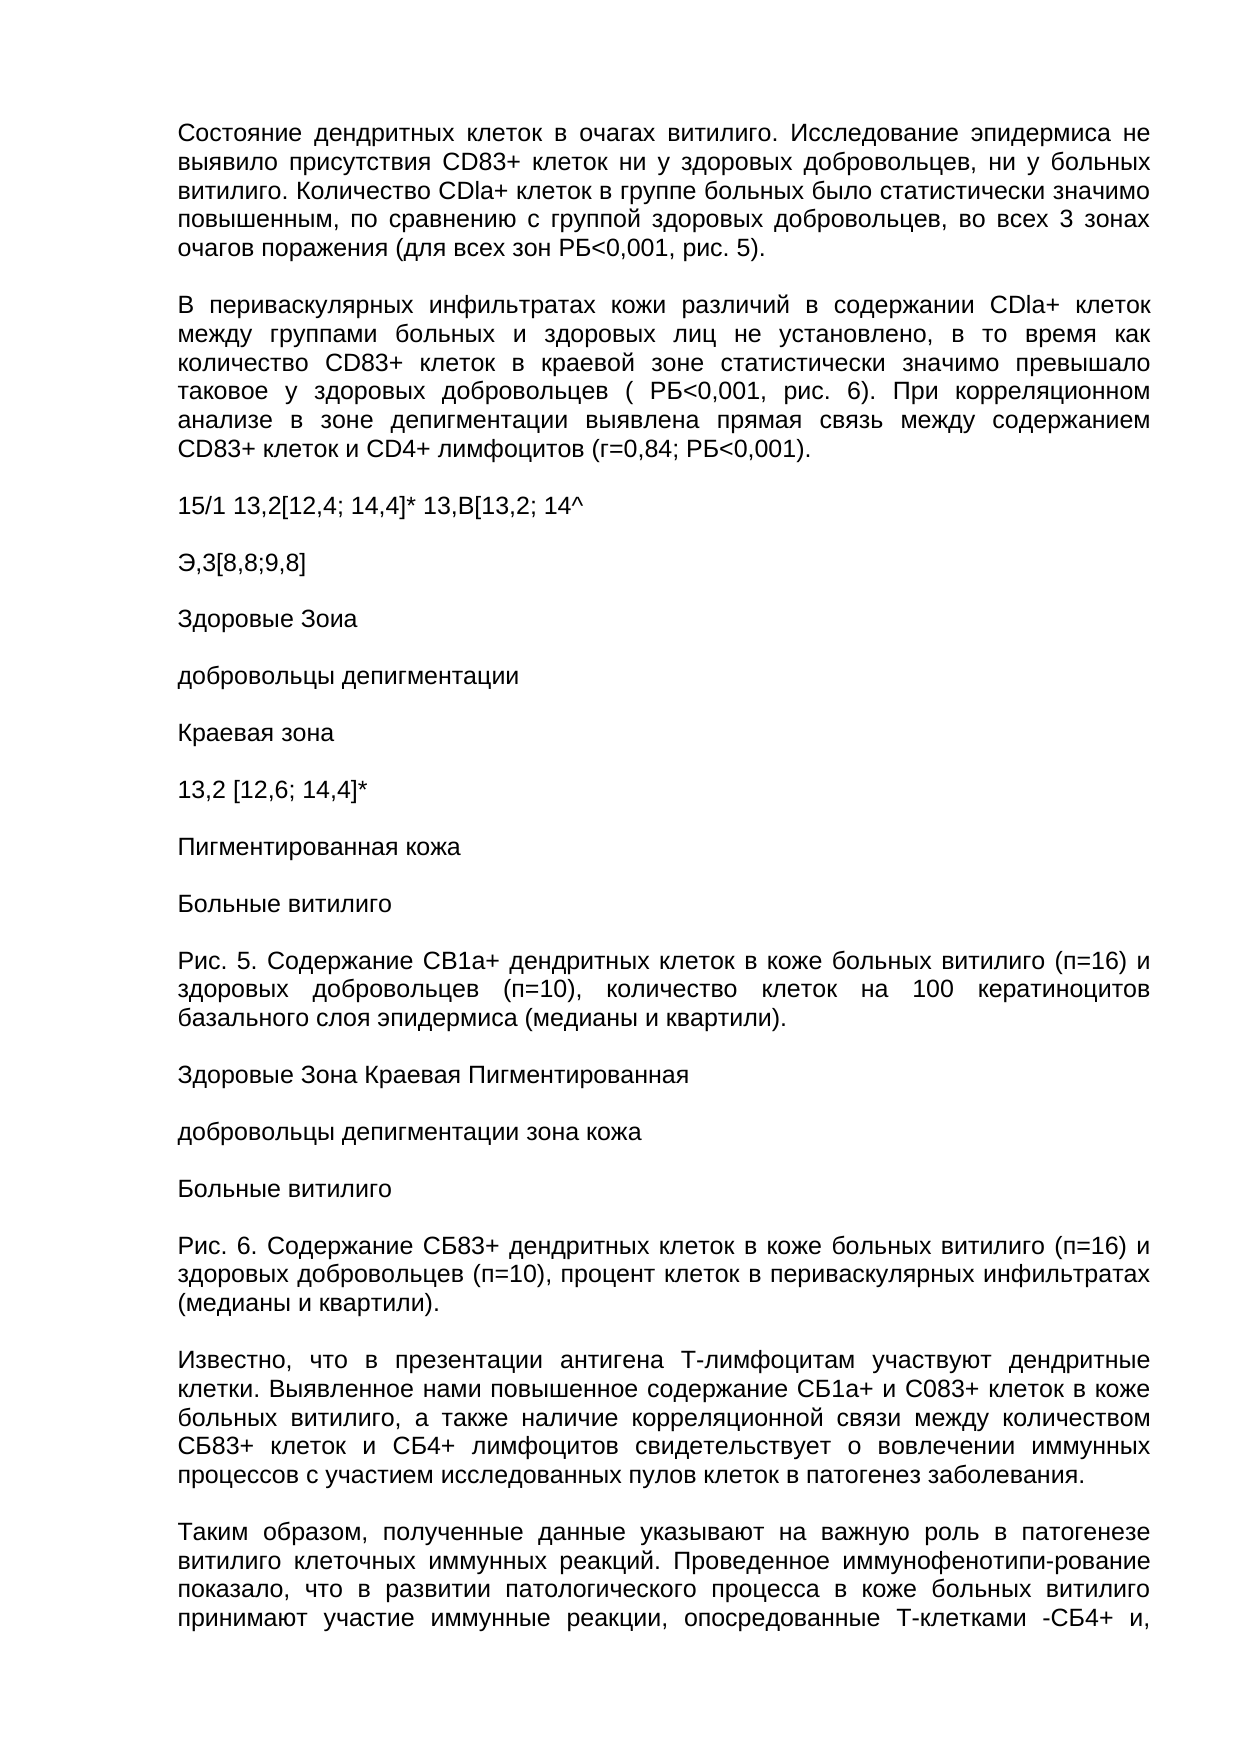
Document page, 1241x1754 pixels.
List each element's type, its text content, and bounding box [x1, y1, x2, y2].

text Рис. 5. Содержание СВ1а+ дендритных клеток в коже больных витилиго (п=16) и здоровых добровольцев (п=10), количество клеток на 100 кератиноцитов базального слоя эпидермиса (медианы и квартили). [177, 946, 1152, 1032]
text В периваскулярных инфильтратах кожи различий в содержании CDla+ клеток между группами больных и здоровых лиц не установлено, в то время как количество CD83+ клеток в краевой зоне статистически значимо превышало таковое у здоровых добровольцев ( РБ<0,001, рис. 6). При корреляционном анализе в зоне депигментации выявлена прямая связь между содержанием CD83+ клеток и CD4+ лимфоцитов (г=0,84; РБ<0,001). [177, 290, 1152, 462]
text Э,3[8,8;9,8] [177, 547, 1152, 576]
text добровольцы депигментации [177, 661, 1152, 690]
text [177, 1517, 1152, 1632]
text Известно, что в презентации антигена Т-лимфоцитам участвуют дендритные клетки. Выявленное нами повышенное содержание СБ1а+ и С083+ клеток в коже больных витилиго, а также наличие корреляционной связи между количеством СБ83+ клеток и СБ4+ лимфоцитов свидетельствует о вовлечении иммунных процессов с участием исследованных пулов клеток в патогенез заболевания. [177, 1345, 1152, 1489]
text 13,2 [12,6; 14,4]* [177, 775, 1152, 804]
text Больные витилиго [177, 1174, 1152, 1202]
text Краевая зона [177, 718, 1152, 747]
text Состояние дендритных клеток в очагах витилиго. Исследование эпидермиса не выявило присутствия CD83+ клеток ни у здоровых добровольцев, ни у больных витилиго. Количество CDla+ клеток в группе больных было статистически значимо повышенным, по сравнению с группой здоровых добровольцев, во всех 3 зонах очагов поражения (для всех зон РБ<0,001, рис. 5). [177, 118, 1152, 262]
text Рис. 6. Содержание СБ83+ дендритных клеток в коже больных витилиго (п=16) и здоровых добровольцев (п=10), процент клеток в периваскулярных инфильтратах (медианы и квартили). [177, 1231, 1152, 1317]
text 15/1 13,2[12,4; 14,4]* 13,В[13,2; 14^ [177, 491, 1152, 519]
text Пигментированная кожа [177, 832, 1152, 861]
text Здоровые Зоиа [177, 604, 1152, 633]
text Больные витилиго [177, 889, 1152, 917]
text Здоровые Зона Краевая Пигментированная [177, 1060, 1152, 1089]
text добровольцы депигментации зона кожа [177, 1117, 1152, 1146]
